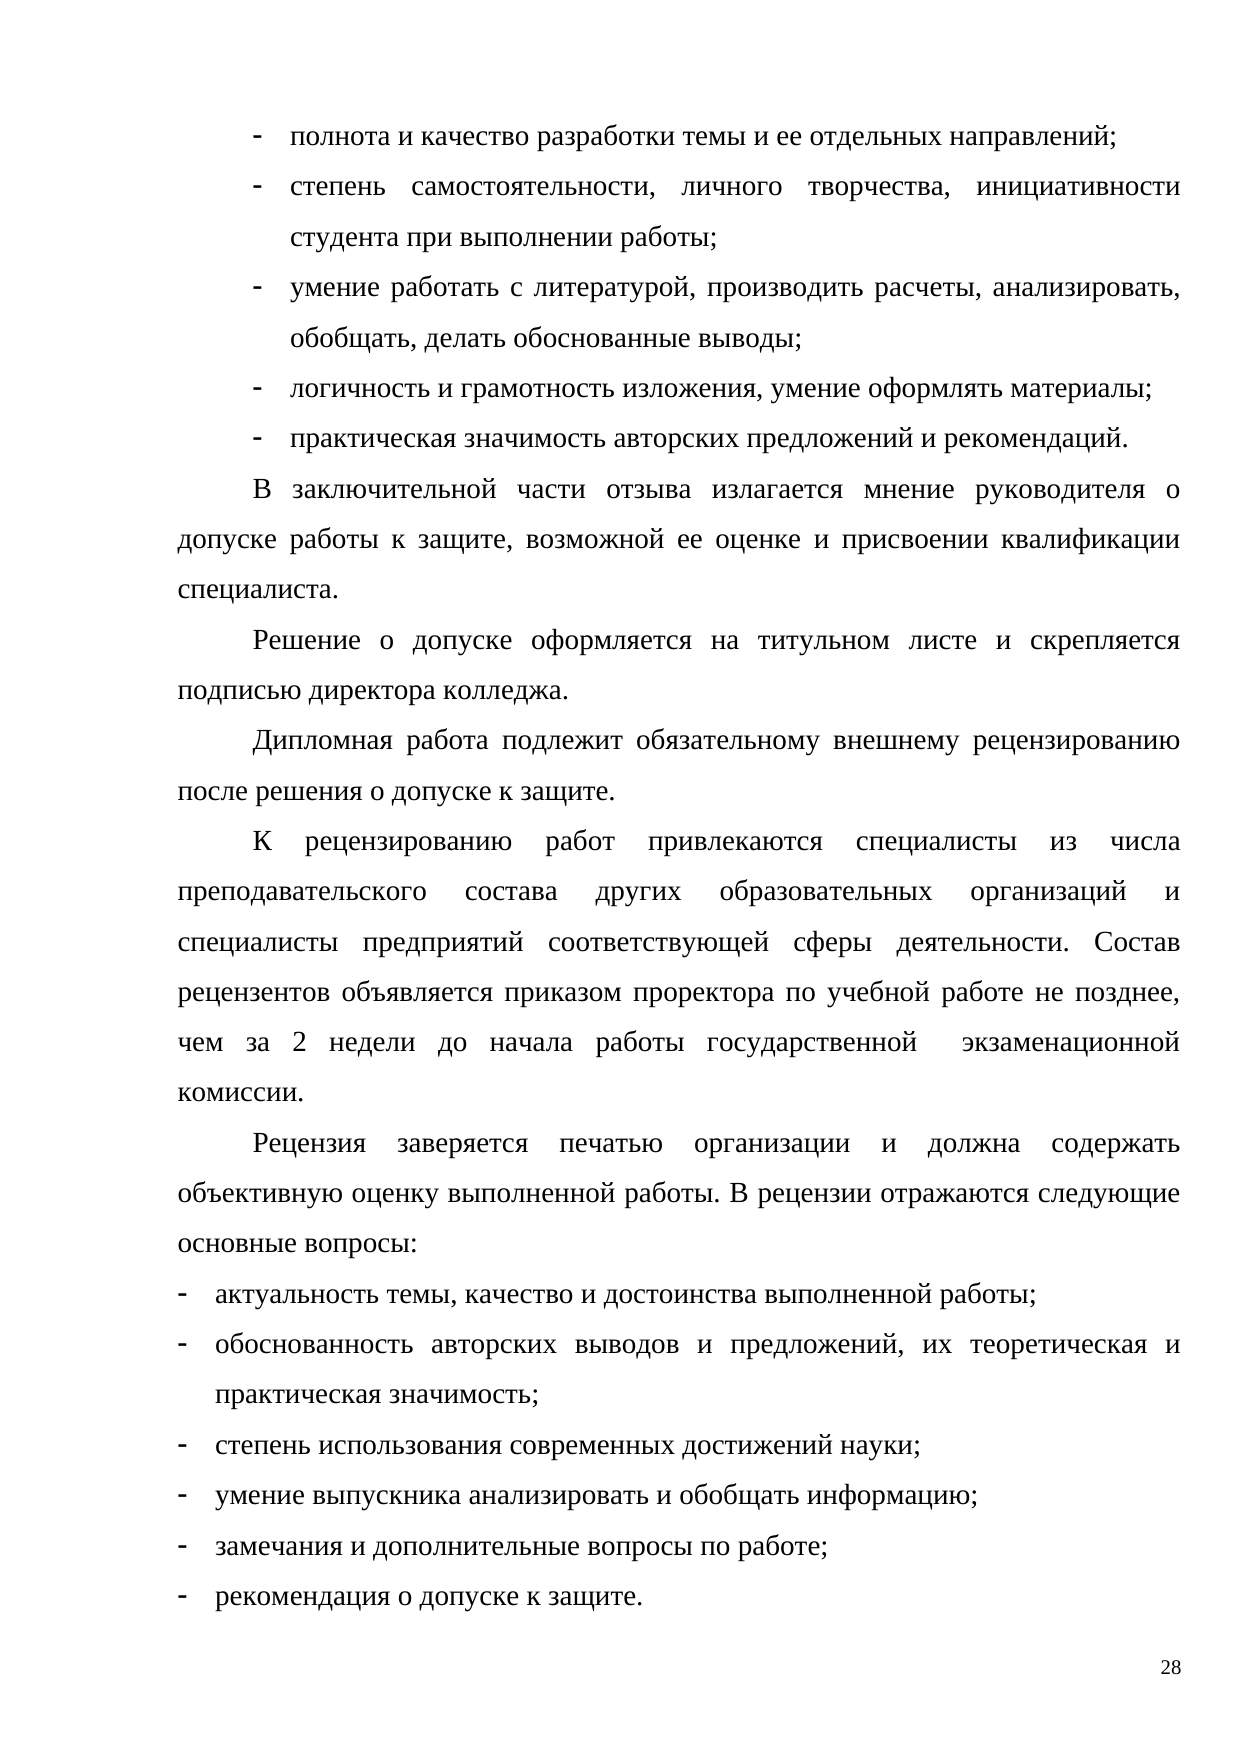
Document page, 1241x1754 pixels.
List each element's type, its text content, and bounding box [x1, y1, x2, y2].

list замечания и дополнительные вопросы по работе; [177, 1528, 1181, 1561]
text В заключительной части отзыва излагается мнение руководителя о допуске работы к защите, возможной ее оценке и присвоении квалификации специалиста. [177, 471, 1181, 605]
list полнота и качество разработки темы и ее отдельных направлений; [252, 118, 1181, 152]
list практическая значимость авторских предложений и рекомендаций. [252, 420, 1181, 454]
text Дипломная работа подлежит обязательному внешнему рецензированию после решения о допуске к защите. [177, 722, 1181, 806]
list актуальность темы, качество и достоинства выполненной работы; [177, 1276, 1181, 1309]
list степень самостоятельности, личного творчества, инициативности студента при выполнении работы; [252, 168, 1181, 252]
list умение выпускника анализировать и обобщать информацию; [177, 1477, 1181, 1511]
list умение работать с литературой, производить расчеты, анализировать, обобщать, делать обоснованные выводы; [252, 269, 1181, 353]
list степень использования современных достижений науки; [177, 1427, 1181, 1461]
text Решение о допуске оформляется на титульном листе и скрепляется подписью директора колледжа. [177, 622, 1181, 706]
list обоснованность авторских выводов и предложений, их теоретическая и практическая значимость; [177, 1326, 1181, 1410]
text К рецензированию работ привлекаются специалисты из числа преподавательского состава других образовательных организаций и специалисты предприятий соответствующей сферы деятельности. Состав рецензентов объявляется приказом проректора по учебной работе не позднее, чем за 2 недели до начала работы государственной экзаменационной комиссии. [177, 823, 1181, 1108]
list логичность и грамотность изложения, умение оформлять материалы; [252, 370, 1181, 404]
text Рецензия заверяется печатью организации и должна содержать объективную оценку выполненной работы. В рецензии отражаются следующие основные вопросы: [177, 1125, 1181, 1259]
list рекомендация о допуске к защите. [177, 1578, 1181, 1612]
